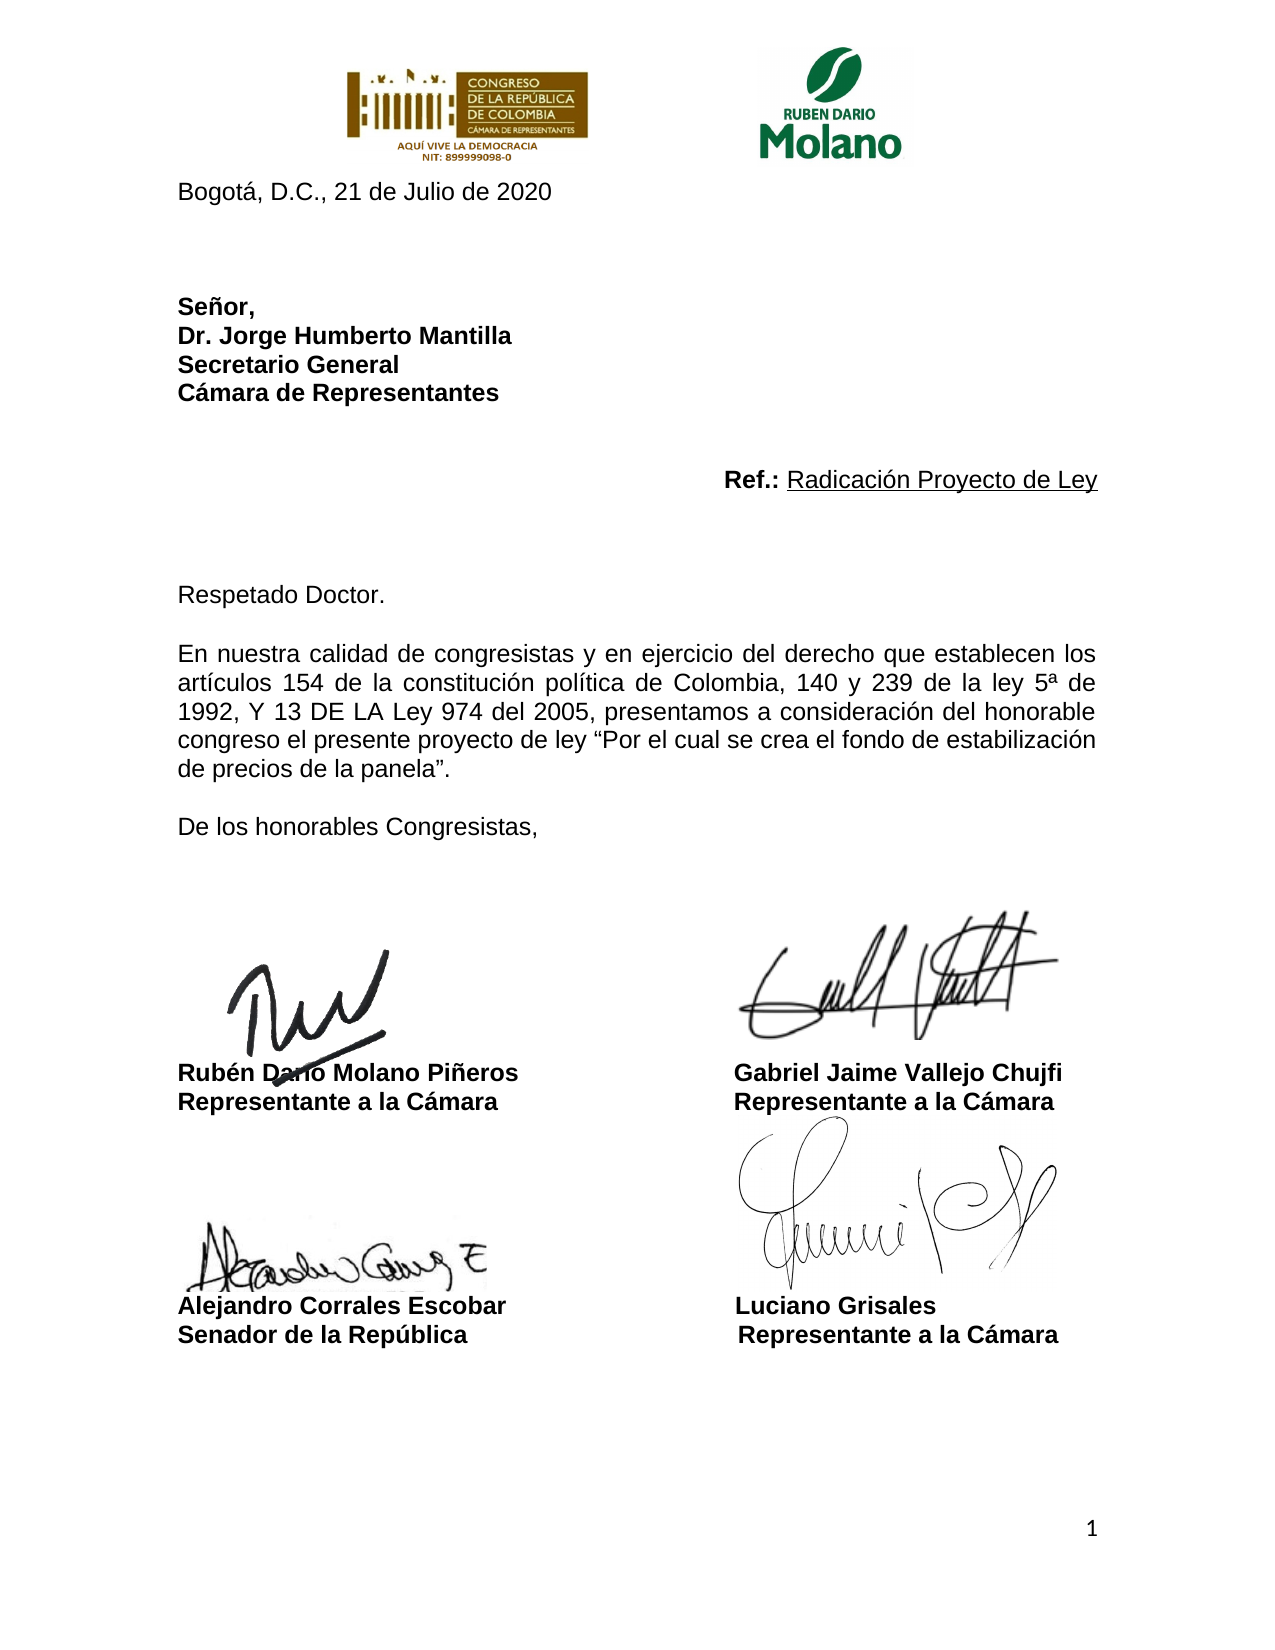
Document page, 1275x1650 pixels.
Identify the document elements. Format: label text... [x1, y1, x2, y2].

text De los honorables Congresistas, [177, 811, 1098, 840]
text Ref.: Radicación Proyecto de Ley [177, 465, 1098, 493]
text Representante a la Cámara Representante a la Cámara [177, 1087, 1098, 1116]
text Cámara de Representantes [177, 378, 1098, 407]
text Alejandro Corrales Escobar Luciano Grisales [177, 1291, 1098, 1320]
text Señor, [177, 292, 1098, 321]
picture [757, 47, 914, 167]
picture [177, 1215, 487, 1292]
text Secretario General [177, 350, 1098, 378]
picture [730, 901, 1070, 1040]
text Bogotá, D.C., 21 de Julio de 2020 [177, 177, 1098, 206]
picture [198, 942, 426, 1090]
text Senador de la República Representante a la Cámara [177, 1320, 1098, 1349]
picture [738, 1115, 1058, 1292]
picture [346, 68, 589, 164]
text Dr. Jorge Humberto Mantilla [177, 321, 1098, 350]
text Respetado Doctor. [177, 580, 1098, 608]
text En nuestra calidad de congresistas y en ejercicio del derecho que establecen los artículos 154 de la constitución política de Colombia, 140 y 239 de la ley 5ª de 1992, Y 13 DE LA Ley 974 del 2005, presentamos a consideración del honorable congreso el presente proyecto de ley “Por el cual se crea el fondo de estabilización de precios de la panela”. [177, 639, 1098, 783]
